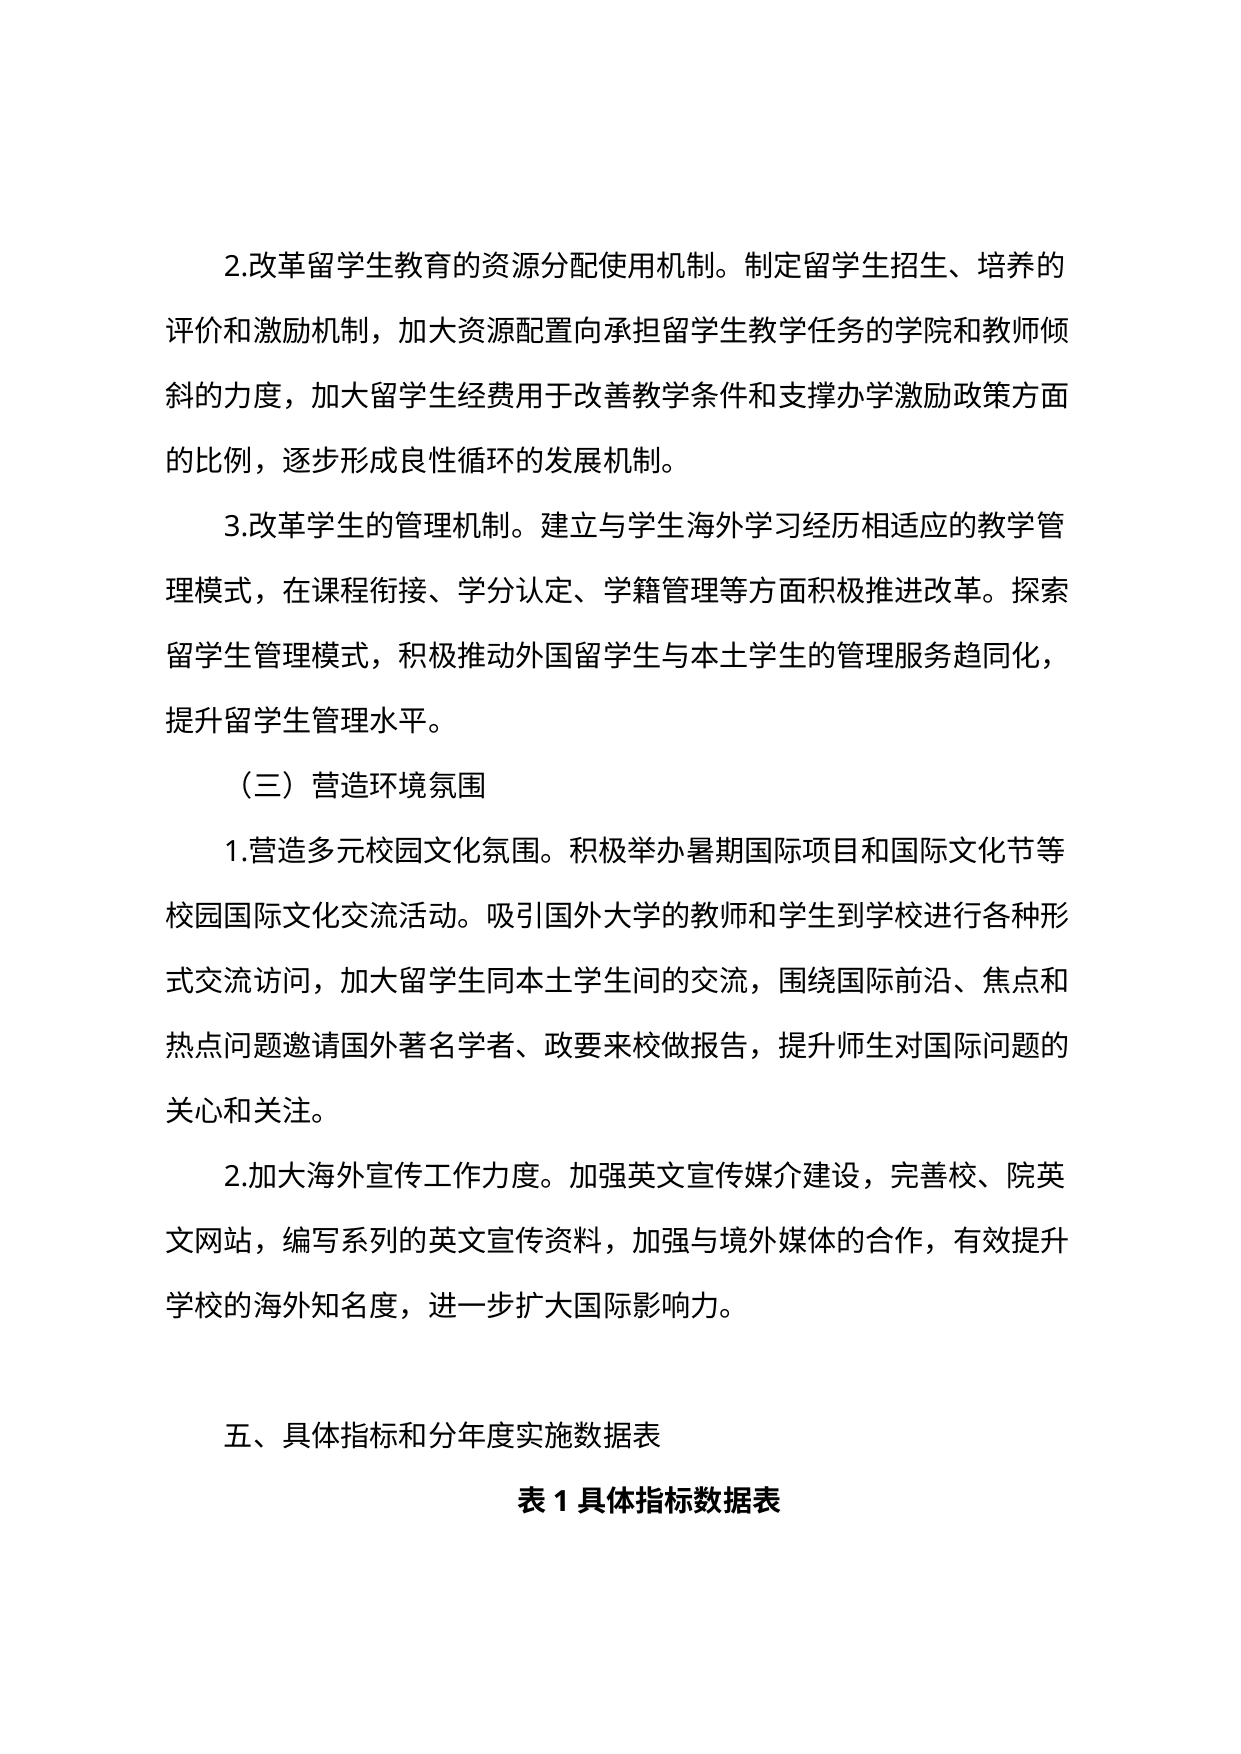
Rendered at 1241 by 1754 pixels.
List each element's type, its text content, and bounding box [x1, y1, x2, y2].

text 1.营造多元校园文化氛围。积极举办暑期国际项目和国际文化节等校园国际文化交流活动。吸引国外大学的教师和学生到学校进行各种形式交流访问，加大留学生同本土学生间的交流，围绕国际前沿、焦点和热点问题邀请国外著名学者、政要来校做报告，提升师生对国际问题的关心和关注。 [165, 816, 1075, 1141]
text 3.改革学生的管理机制。建立与学生海外学习经历相适应的教学管理模式，在课程衔接、学分认定、学籍管理等方面积极推进改革。探索留学生管理模式，积极推动外国留学生与本土学生的管理服务趋同化，提升留学生管理水平。 [165, 491, 1075, 751]
text 五、具体指标和分年度实施数据表 [165, 1401, 1075, 1466]
text 2.加大海外宣传工作力度。加强英文宣传媒介建设，完善校、院英文网站，编写系列的英文宣传资料，加强与境外媒体的合作，有效提升学校的海外知名度，进一步扩大国际影响力。 [165, 1141, 1075, 1336]
text （三）营造环境氛围 [165, 751, 1075, 816]
text 表1 具体指标数据表 [165, 1466, 1075, 1531]
text 2.改革留学生教育的资源分配使用机制。制定留学生招生、培养的评价和激励机制，加大资源配置向承担留学生教学任务的学院和教师倾斜的力度，加大留学生经费用于改善教学条件和支撑办学激励政策方面的比例，逐步形成良性循环的发展机制。 [165, 231, 1075, 491]
